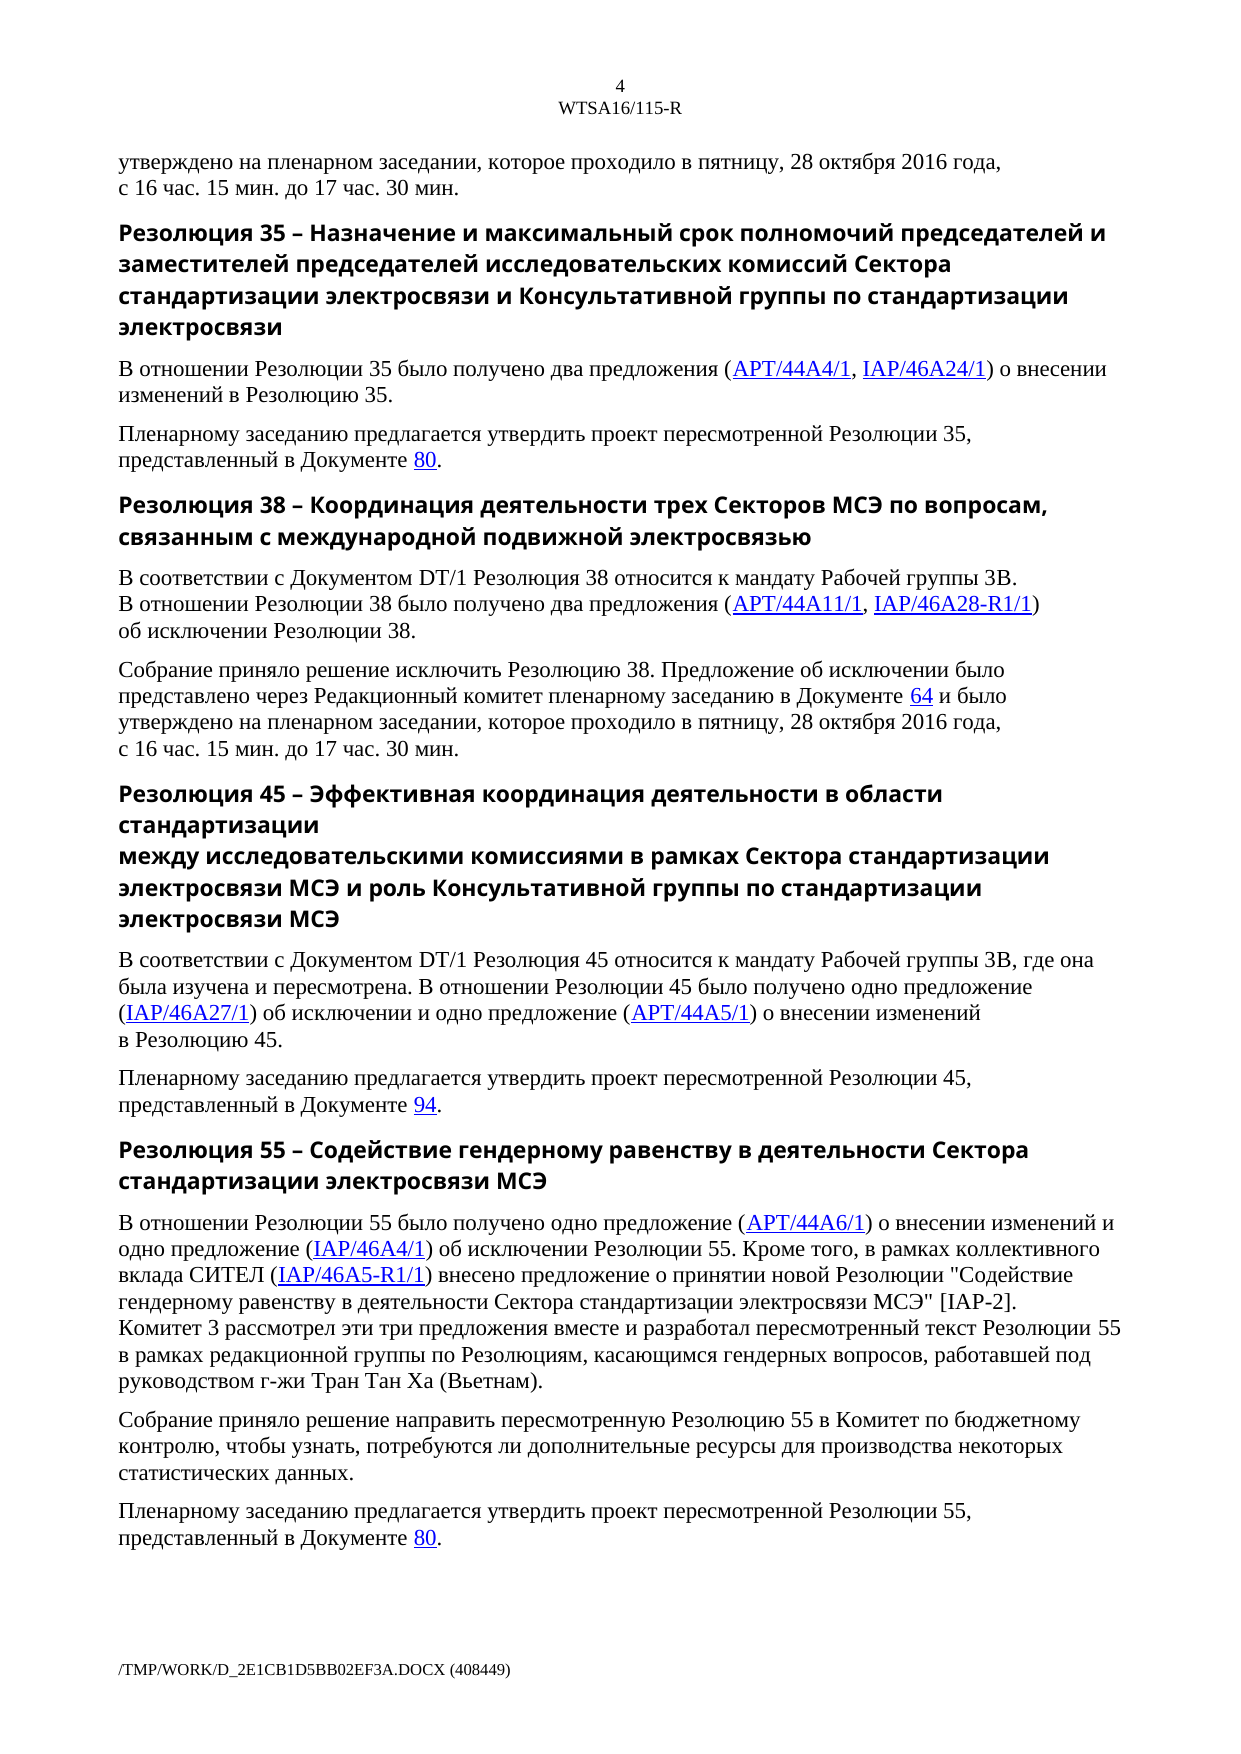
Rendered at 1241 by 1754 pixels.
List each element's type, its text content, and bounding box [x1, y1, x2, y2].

text Собрание приняло решение исключить Резолюцию 38. Предложение об исключении было представлено через Редакционный комитет пленарному заседанию в Документе 64 и было утверждено на пленарном заседании, которое проходило в пятницу, 28 октября 2016 года, с 16 час. 15 мин. до 17 час. 30 мин. [118, 656, 1122, 761]
text В отношении Резолюции 35 было получено два предложения (APT/44A4/1, IAP/46A24/1) о внесении изменений в Резолюцию 35. [118, 354, 1122, 407]
subtitle Резолюция 35 – Назначение и максимальный срок полномочий председателей и заместителей председателей исследовательских комиссий Сектора стандартизации электросвязи и Консультативной группы по стандартизации электросвязи [118, 217, 1122, 342]
text Собрание приняло решение направить пересмотренную Резолюцию 55 в Комитет по бюджетному контролю, чтобы узнать, потребуются ли дополнительные ресурсы для производства некоторых статистических данных. [118, 1406, 1122, 1485]
subtitle Резолюция 38 – Координация деятельности трех Секторов МСЭ по вопросам, связанным с международной подвижной электросвязью [118, 489, 1122, 552]
text В соответствии с Документом DT/1 Резолюция 38 относится к мандату Рабочей группы 3B. В отношении Резолюции 38 было получено два предложения (APT/44A11/1, IAP/46A28-R1/1) об исключении Резолюции 38. [118, 564, 1122, 643]
text В отношении Резолюции 55 было получено одно предложение (APT/44A6/1) о внесении изменений и одно предложение (IAP/46A4/1) об исключении Резолюции 55. Кроме того, в рамках коллективного вклада СИТЕЛ (IAP/46A5-R1/1) внесено предложение о принятии новой Резолюции "Содействие гендерному равенству в деятельности Сектора стандартизации электросвязи МСЭ" [IAP-2]. Комитет 3 рассмотрел эти три предложения вместе и разработал пересмотренный текст Резолюции 55 в рамках редакционной группы по Резолюциям, касающимся гендерных вопросов, работавшей под руководством г-жи Тран Тан Ха (Вьетнам). [118, 1209, 1122, 1393]
text Пленарному заседанию предлагается утвердить проект пересмотренной Резолюции 55, представленный в Документе 80. [118, 1497, 1122, 1550]
text В соответствии с Документом DT/1 Резолюция 45 относится к мандату Рабочей группы 3B, где она была изучена и пересмотрена. В отношении Резолюции 45 было получено одно предложение (IAP/46A27/1) об исключении и одно предложение (APT/44A5/1) о внесении изменений в Резолюцию 45. [118, 947, 1122, 1052]
subtitle Резолюция 45 – Эффективная координация деятельности в области стандартизации между исследовательскими комиссиями в рамках Сектора стандартизации электросвязи МСЭ и роль Консультативной группы по стандартизации электросвязи МСЭ [118, 778, 1122, 934]
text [118, 148, 1122, 200]
text Пленарному заседанию предлагается утвердить проект пересмотренной Резолюции 45, представленный в Документе 94. [118, 1064, 1122, 1117]
text Пленарному заседанию предлагается утвердить проект пересмотренной Резолюции 35, представленный в Документе 80. [118, 420, 1122, 472]
subtitle Резолюция 55 – Содействие гендерному равенству в деятельности Сектора стандартизации электросвязи МСЭ [118, 1134, 1122, 1196]
